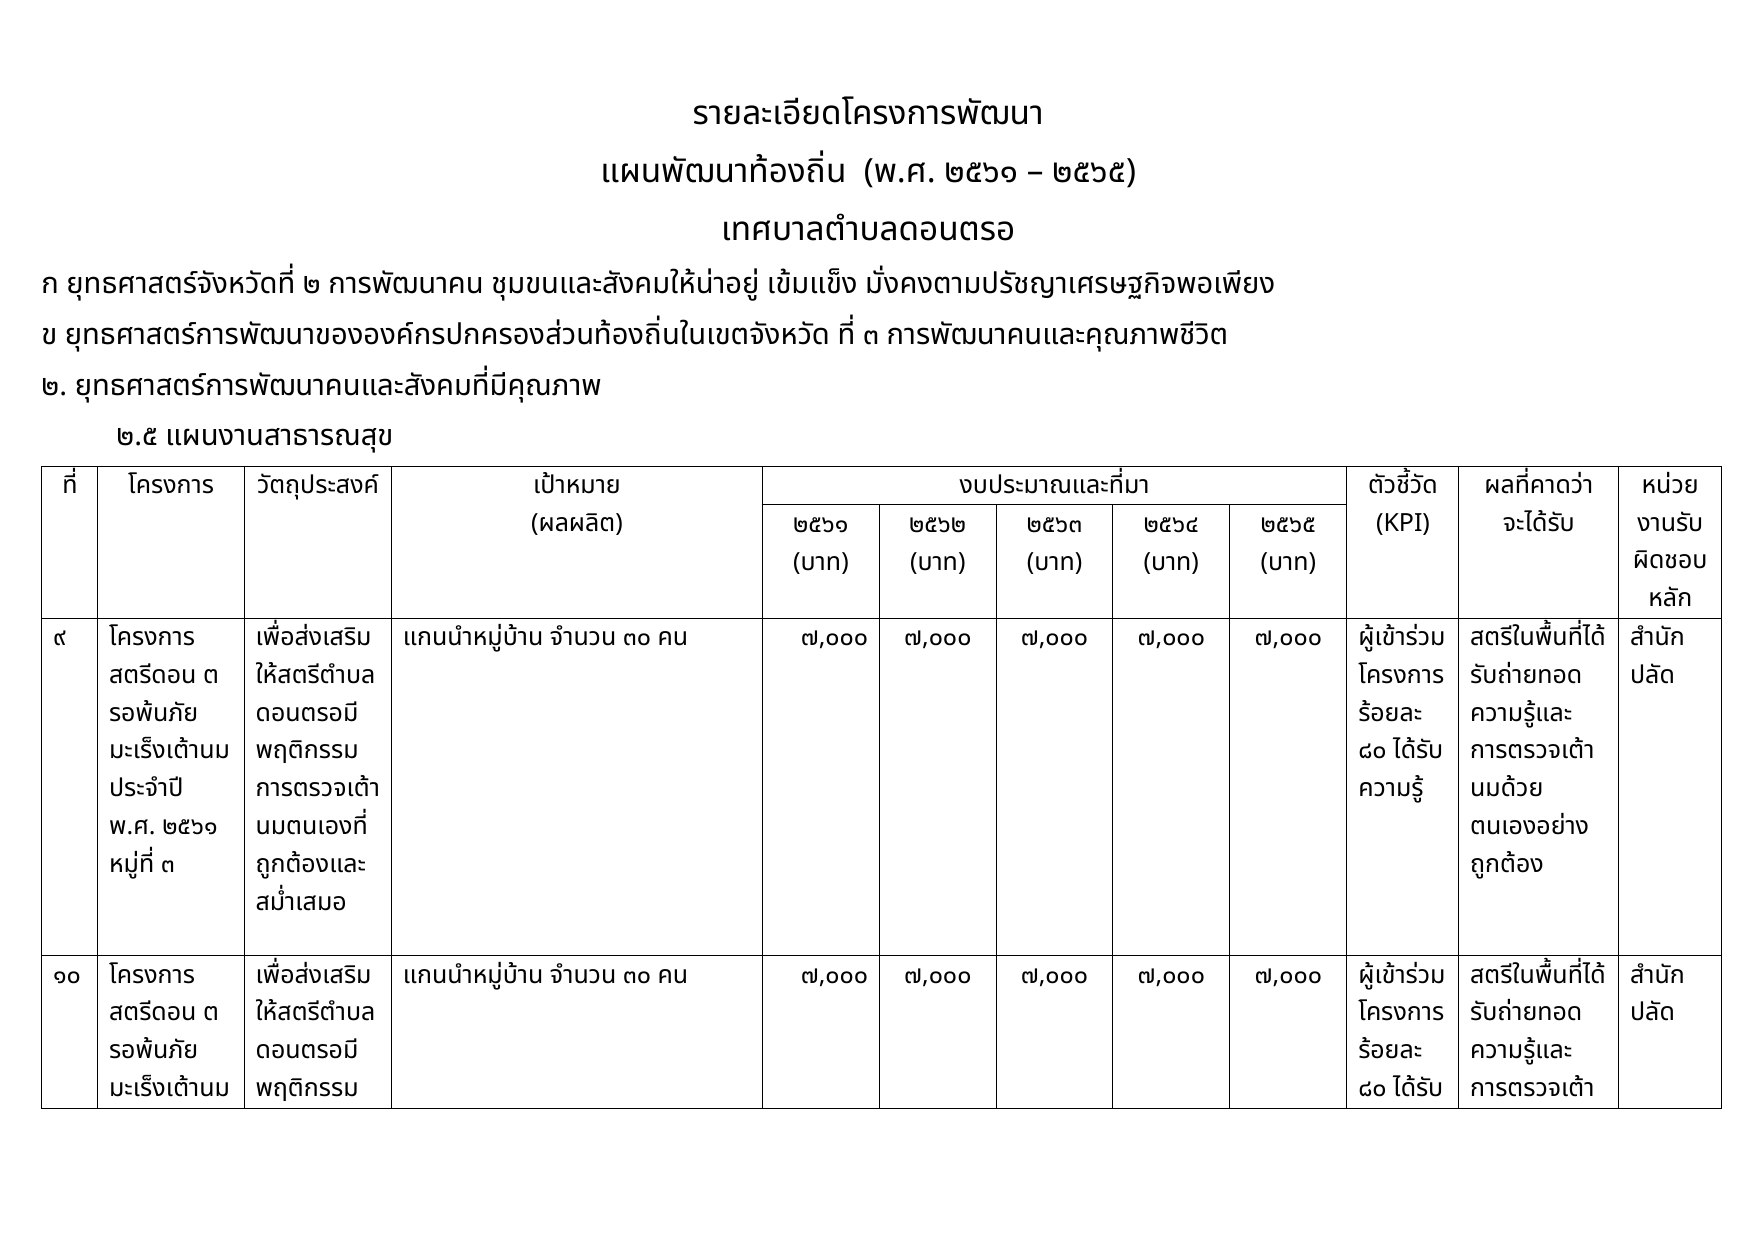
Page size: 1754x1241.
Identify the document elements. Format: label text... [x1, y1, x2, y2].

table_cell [1459, 956, 1618, 1108]
table_header ผลที่คาดว่า จะได้รับ [1459, 467, 1618, 618]
table_cell ๗,๐๐๐ [763, 956, 879, 1108]
table_cell ๒๕๖๕ (บาท) [1230, 505, 1346, 618]
table_cell สำนักปลัด [1619, 619, 1721, 955]
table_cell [245, 956, 391, 1108]
table_cell ๗,๐๐๐ [880, 956, 996, 1108]
table_header งบประมาณและที่มา [763, 467, 1346, 504]
table_header หน่วยงานรับผิดชอบหลัก [1619, 467, 1721, 618]
table_cell ๑๐ [42, 956, 97, 1108]
table_cell ๗,๐๐๐ [763, 619, 879, 955]
table_cell ผู้เข้าร่วมโครงการร้อยละ ๘๐ ได้รับความรู้ [1347, 619, 1458, 955]
table_cell ๗,๐๐๐ [1230, 956, 1346, 1108]
table_cell เพื่อส่งเสริมให้สตรีตำบลดอนตรอมีพฤติกรรมการตรวจเต้านมตนเองที่ถูกต้องและสม่ำเสมอ [245, 619, 391, 955]
table_cell ๒๕๖๒ (บาท) [880, 505, 996, 618]
text ก ยุทธศาสตร์จังหวัดที่ ๒ การพัฒนาคน ชุมขนและสังคมให้น่าอยู่ เข้มแข็ง มั่งคงตามปรัชญาเศรษฐกิจพอเพียง [41, 263, 1695, 307]
table_cell สำนักปลัด [1619, 956, 1721, 1108]
text เทศบาลตำบลดอนตรอ [41, 205, 1695, 255]
table_cell ๒๕๖๔ (บาท) [1113, 505, 1229, 618]
table_cell โครงการสตรีดอน ตรอพ้นภัยมะเร็งเต้านม ประจำปี พ.ศ. ๒๕๖๑ หมู่ที่ ๓ [98, 619, 244, 955]
text ๒. ยุทธศาสตร์การพัฒนาคนและสังคมที่มีคุณภาพ [41, 364, 1695, 408]
table_header ตัวชี้วัด (KPI) [1347, 467, 1458, 618]
table_cell ๗,๐๐๐ [1113, 619, 1229, 955]
table_cell ๗,๐๐๐ [997, 619, 1112, 955]
table_cell ๒๕๖๑ (บาท) [763, 505, 879, 618]
text แผนพัฒนาท้องถิ่น (พ.ศ. ๒๕๖๑ – ๒๕๖๕) [41, 147, 1695, 197]
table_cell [98, 956, 244, 1108]
table_cell ๗,๐๐๐ [1113, 956, 1229, 1108]
text รายละเอียดโครงการพัฒนา [41, 89, 1695, 139]
text ๒.๕ แผนงานสาธารณสุข [41, 415, 1695, 459]
table_cell ๗,๐๐๐ [880, 619, 996, 955]
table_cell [1347, 956, 1458, 1108]
table_cell ๗,๐๐๐ [1230, 619, 1346, 955]
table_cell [392, 956, 762, 1108]
table_header ที่ [42, 467, 97, 618]
table_header เป้าหมาย (ผลผลิต) [392, 467, 762, 618]
text ข ยุทธศาสตร์การพัฒนาขององค์กรปกครองส่วนท้องถิ่นในเขตจังหวัด ที่ ๓ การพัฒนาคนและคุณภาพชีวิต [41, 313, 1695, 357]
table_header โครงการ [98, 467, 244, 618]
table_cell ๒๕๖๓ (บาท) [997, 505, 1112, 618]
table_cell แกนนำหมู่บ้าน จำนวน ๓๐ คน [392, 619, 762, 955]
table_cell ๙ [42, 619, 97, 955]
table_cell ๗,๐๐๐ [997, 956, 1112, 1108]
table_header วัตถุประสงค์ [245, 467, 391, 618]
table_cell สตรีในพื้นที่ได้รับถ่ายทอดความรู้และการตรวจเต้านมด้วยตนเองอย่างถูกต้อง [1459, 619, 1618, 955]
